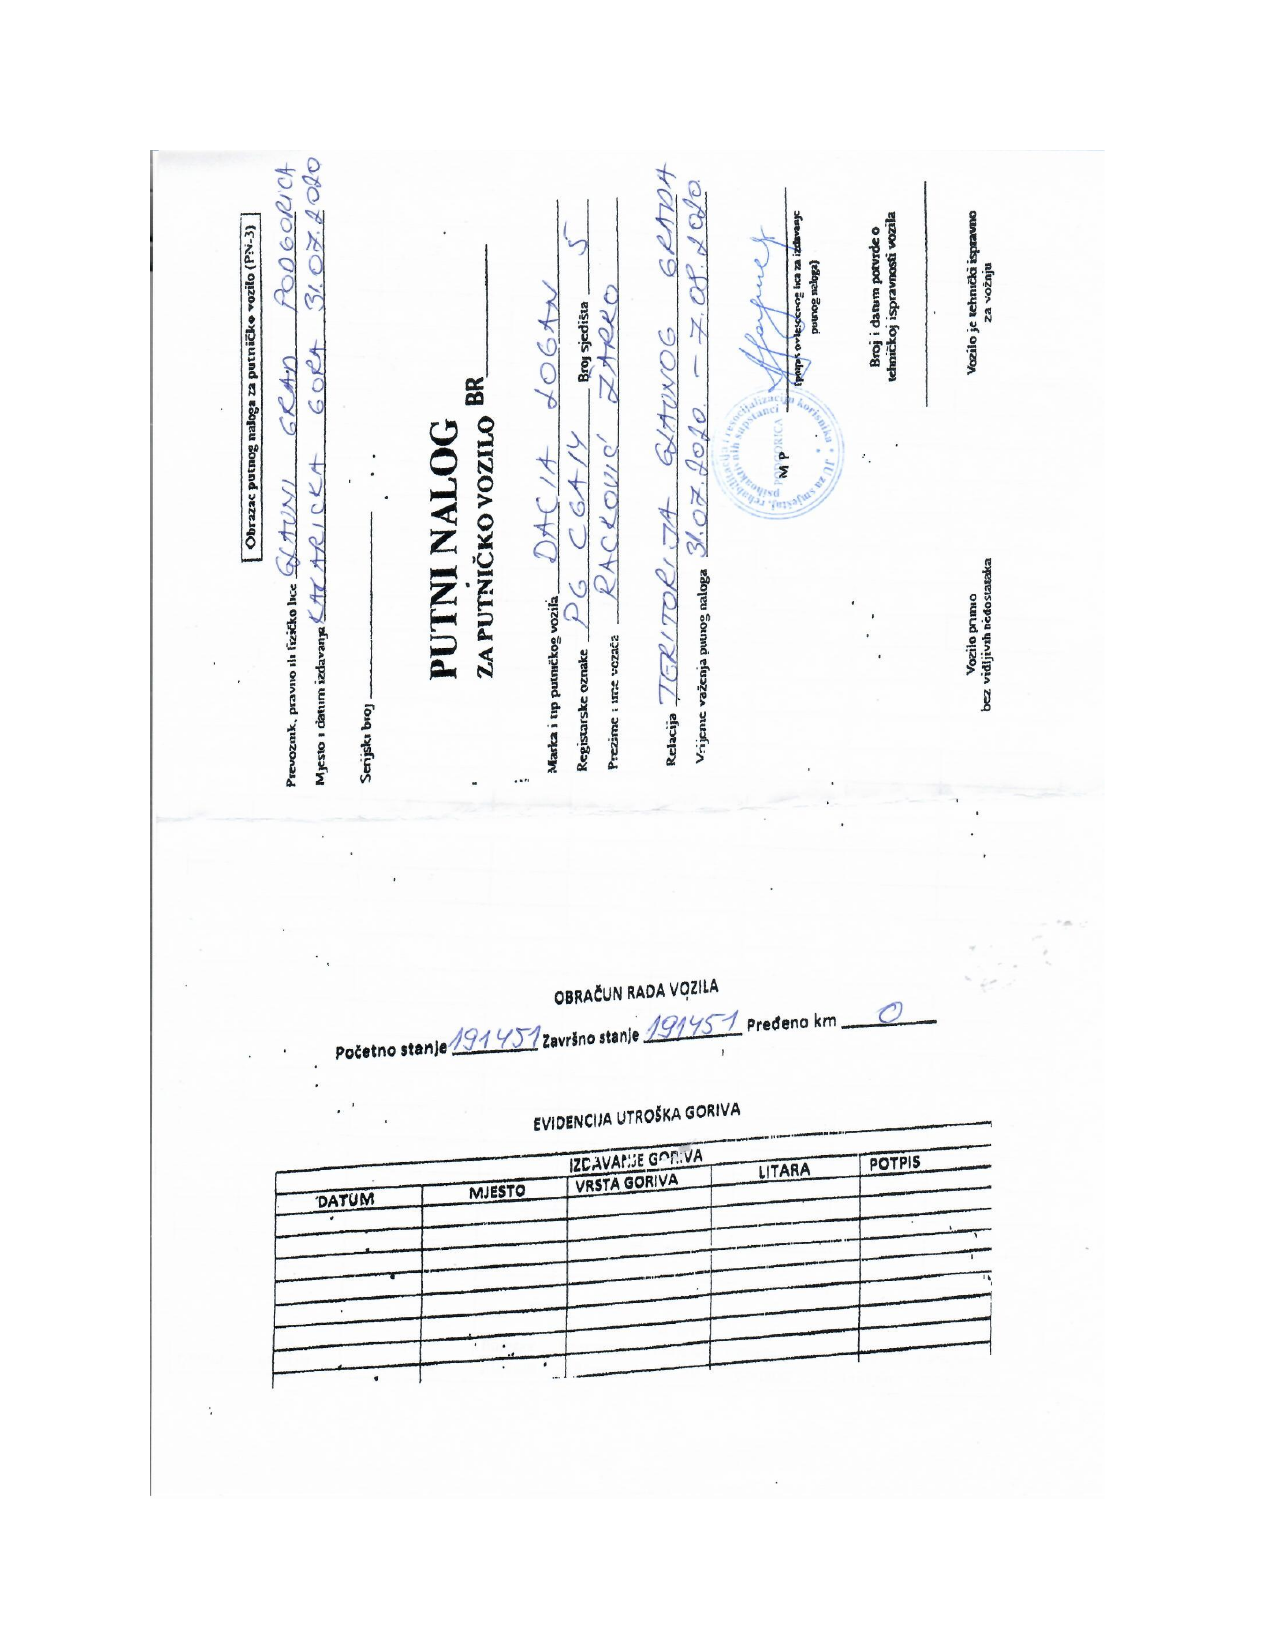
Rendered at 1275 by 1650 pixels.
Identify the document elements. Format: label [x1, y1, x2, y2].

picture [150, 150, 1105, 1499]
